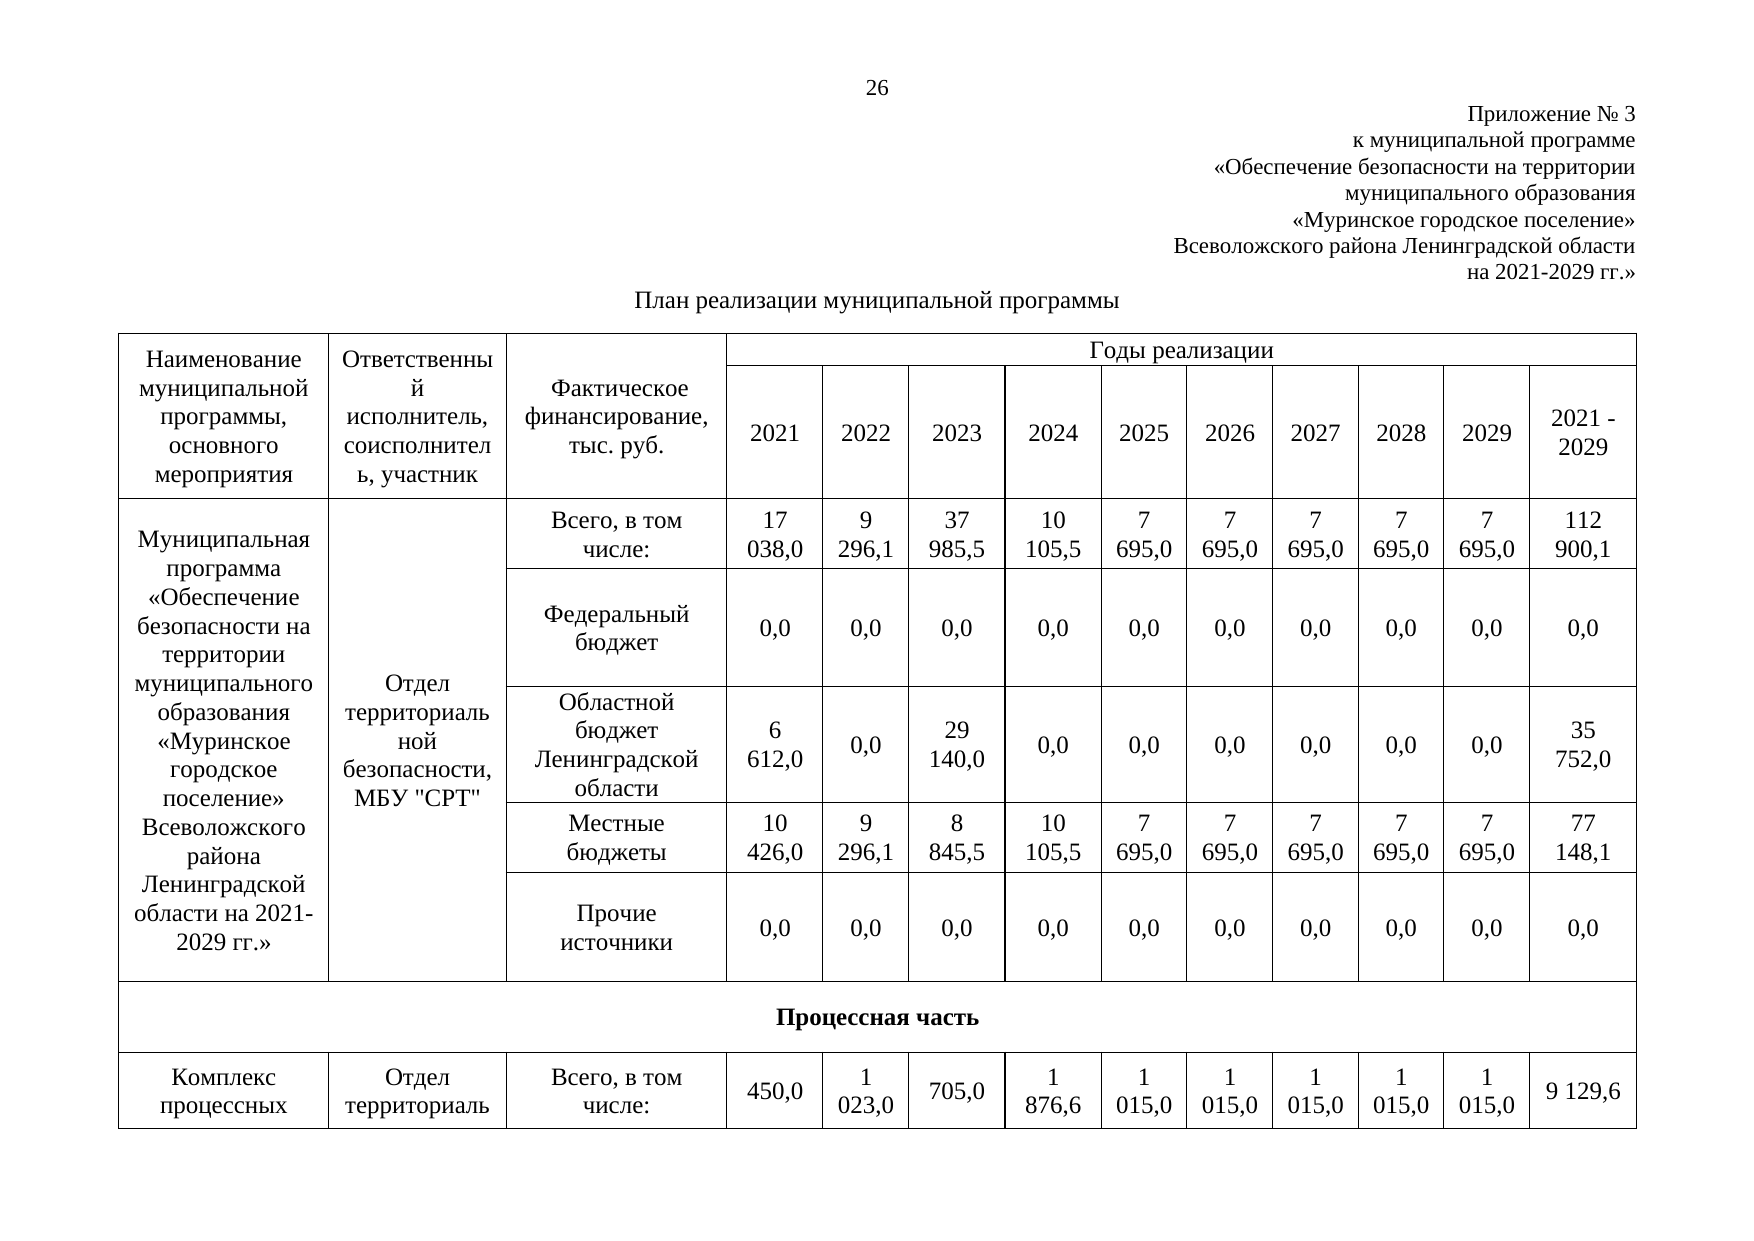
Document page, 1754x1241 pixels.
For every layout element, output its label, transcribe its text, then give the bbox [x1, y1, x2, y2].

table_cell 0,0 [1530, 873, 1636, 981]
table_cell 0,0 [1273, 873, 1358, 981]
table_header Наименование муниципальной программы, основного мероприятия [119, 334, 328, 498]
table_cell 0,0 [1006, 569, 1101, 686]
table_cell 0,0 [1359, 873, 1443, 981]
table_cell 0,0 [1359, 687, 1443, 802]
table_cell 705,0 [909, 1053, 1004, 1128]
table_cell 9 296,1 [823, 499, 908, 568]
table_cell 7 695,0 [1187, 803, 1272, 872]
table_cell 1 023,0 [823, 1053, 908, 1128]
text Всеволожского района Ленинградской области [118, 232, 1636, 258]
table_cell 7 695,0 [1273, 499, 1358, 568]
table_cell 35 752,0 [1530, 687, 1636, 802]
table_cell Всего, в том числе: [507, 499, 726, 568]
table_cell 0,0 [1187, 687, 1272, 802]
table_cell 7 695,0 [1359, 803, 1443, 872]
table_cell 7 695,0 [1102, 499, 1186, 568]
table_cell 2021 [727, 366, 822, 498]
table_cell Федеральный бюджет [507, 569, 726, 686]
table_cell 112 900,1 [1530, 499, 1636, 568]
table_cell Местные бюджеты [507, 803, 726, 872]
table_cell 10 105,5 [1006, 499, 1101, 568]
text План реализации муниципальной программы [118, 285, 1636, 313]
table_cell 9 296,1 [823, 803, 908, 872]
table_cell 0,0 [1006, 873, 1101, 981]
table_cell 2021 - 2029 [1530, 366, 1636, 498]
table_cell 2028 [1359, 366, 1443, 498]
table_cell 0,0 [1187, 873, 1272, 981]
text к муниципальной программе [118, 127, 1636, 153]
text «Муринское городское поселение» [118, 206, 1636, 232]
table_cell 1 015,0 [1273, 1053, 1358, 1128]
table_cell 0,0 [1102, 569, 1186, 686]
table_cell 7 695,0 [1187, 499, 1272, 568]
table_cell 0,0 [1102, 873, 1186, 981]
table_cell 1 015,0 [1359, 1053, 1443, 1128]
table_cell Прочие источники [507, 873, 726, 981]
table_cell 7 695,0 [1102, 803, 1186, 872]
table_cell 0,0 [1444, 873, 1529, 981]
table_cell 0,0 [1359, 569, 1443, 686]
table_cell 0,0 [1273, 569, 1358, 686]
table_cell 2023 [909, 366, 1004, 498]
table_cell 2026 [1187, 366, 1272, 498]
table_cell 10 426,0 [727, 803, 822, 872]
table_cell 8 845,5 [909, 803, 1004, 872]
table_cell 1 876,6 [1006, 1053, 1101, 1128]
table_cell 0,0 [1273, 687, 1358, 802]
table_cell 0,0 [727, 873, 822, 981]
table_cell 0,0 [1444, 569, 1529, 686]
table_cell 450,0 [727, 1053, 822, 1128]
table_cell 1 015,0 [1102, 1053, 1186, 1128]
table_cell Отдел территориальной безопасности, МБУ "СРТ" [329, 499, 506, 981]
table_cell 0,0 [1530, 569, 1636, 686]
table_cell 7 695,0 [1273, 803, 1358, 872]
table_cell Всего, в том числе: [507, 1053, 726, 1128]
table_cell 1 015,0 [1187, 1053, 1272, 1128]
table_cell 1 015,0 [1444, 1053, 1529, 1128]
text Приложение № 3 [118, 100, 1636, 127]
table_cell 10 105,5 [1006, 803, 1101, 872]
table_cell 2027 [1273, 366, 1358, 498]
table_cell 77 148,1 [1530, 803, 1636, 872]
table_cell 0,0 [823, 873, 908, 981]
table_cell 0,0 [909, 873, 1004, 981]
table_header Фактическое финансирование, тыс. руб. [507, 334, 726, 498]
table_cell 0,0 [1102, 687, 1186, 802]
table_cell 0,0 [909, 569, 1004, 686]
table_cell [119, 1053, 328, 1128]
table_cell 29 140,0 [909, 687, 1004, 802]
table_cell 0,0 [727, 569, 822, 686]
table_cell Процессная часть [119, 982, 1636, 1052]
table_cell 7 695,0 [1444, 499, 1529, 568]
table_cell 2029 [1444, 366, 1529, 498]
table_cell 0,0 [823, 687, 908, 802]
table_cell 0,0 [823, 569, 908, 686]
text муниципального образования [118, 179, 1636, 206]
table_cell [329, 1053, 506, 1128]
table_header Годы реализации [727, 334, 1636, 365]
table_header Ответственный исполнитель, соисполнитель, участник [329, 334, 506, 498]
table_cell 0,0 [1006, 687, 1101, 802]
table_cell 6 612,0 [727, 687, 822, 802]
table_cell 17 038,0 [727, 499, 822, 568]
table_cell 0,0 [1187, 569, 1272, 686]
table_cell 2024 [1006, 366, 1101, 498]
table_cell 7 695,0 [1444, 803, 1529, 872]
text «Обеспечение безопасности на территории [118, 153, 1636, 179]
table_cell 0,0 [1444, 687, 1529, 802]
table_cell 7 695,0 [1359, 499, 1443, 568]
table_cell 2025 [1102, 366, 1186, 498]
table_cell 2022 [823, 366, 908, 498]
table_cell Областной бюджет Ленинградской области [507, 687, 726, 802]
table_cell 37 985,5 [909, 499, 1004, 568]
table_cell Муниципальная программа «Обеспечение безопасности на территории муниципального образования «Муринское городское поселение» Всеволожского района Ленинградской области на 2021-2029 гг.» [119, 499, 328, 981]
text на 2021-2029 гг.» [118, 258, 1636, 285]
table_cell 9 129,6 [1530, 1053, 1636, 1128]
